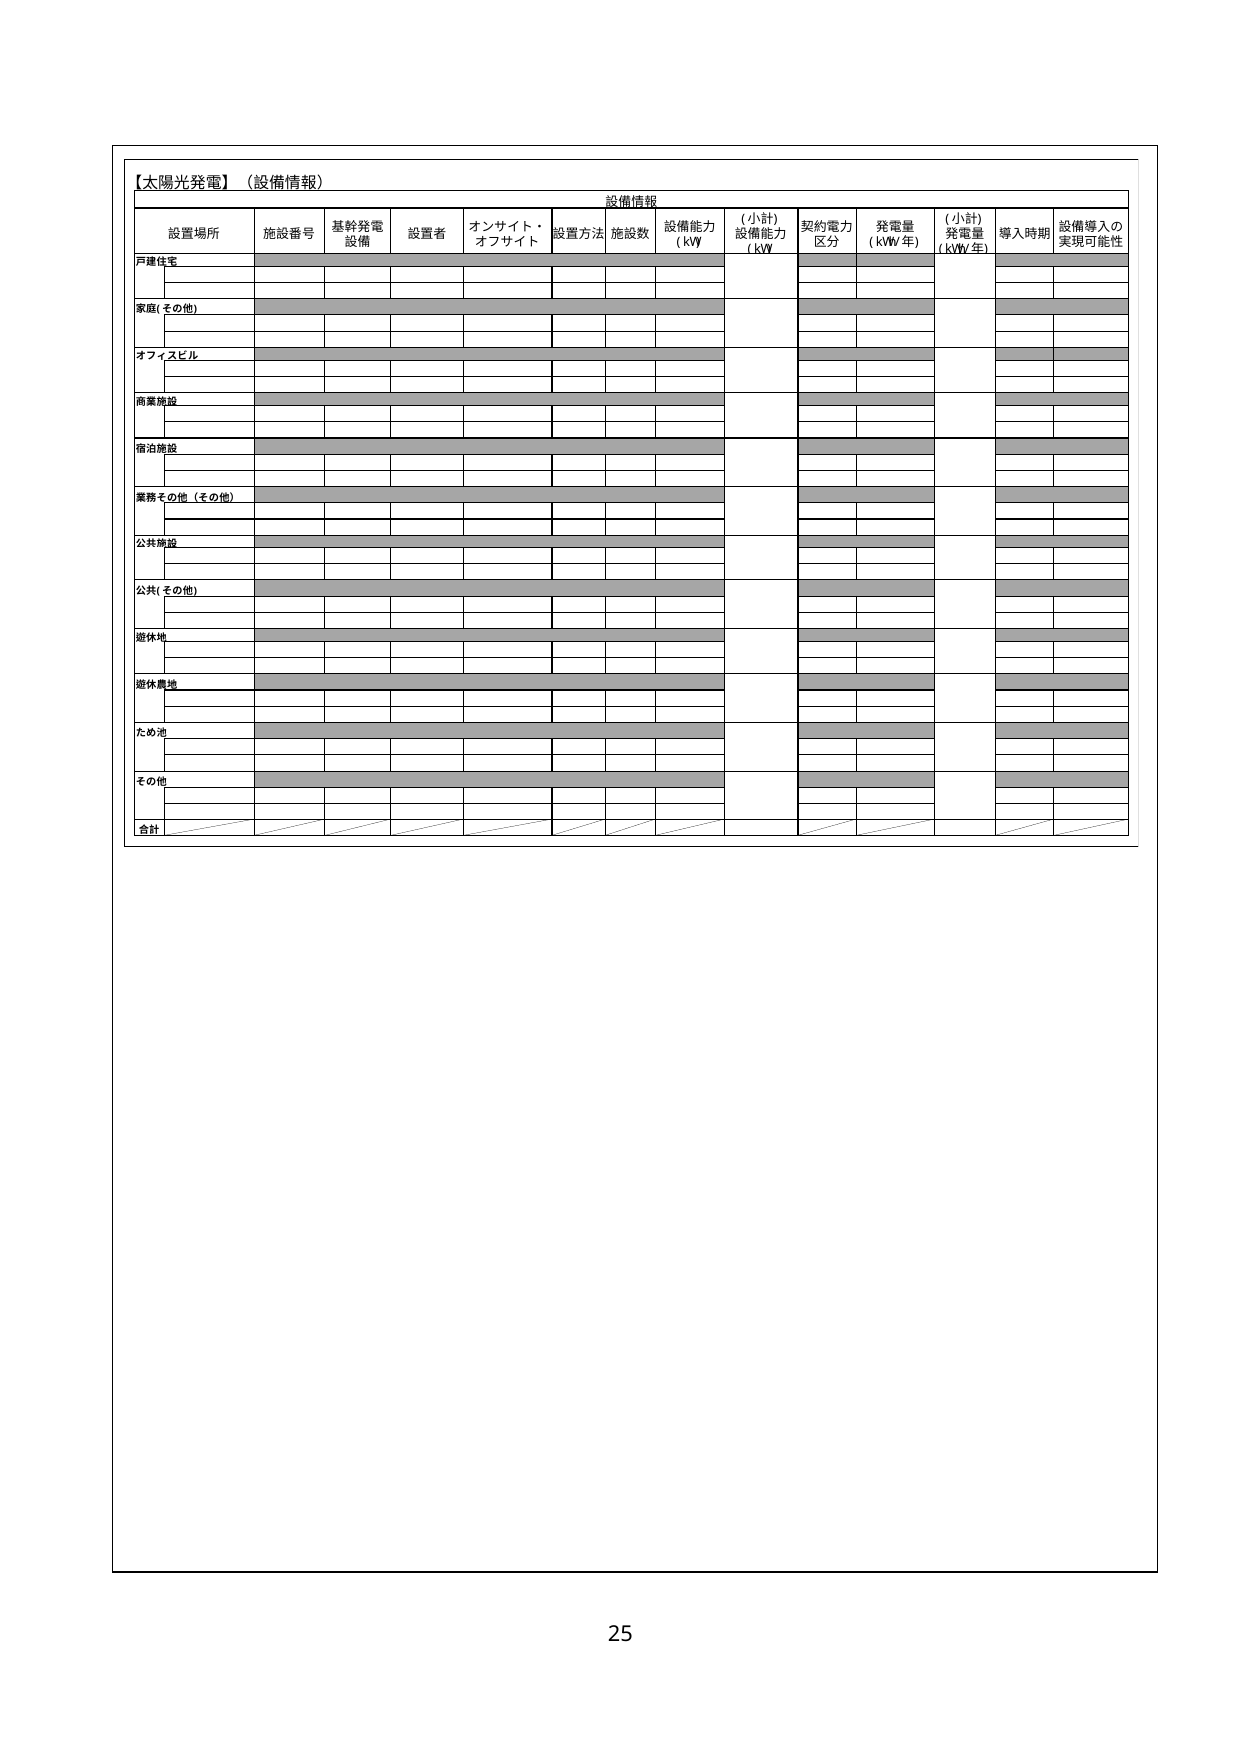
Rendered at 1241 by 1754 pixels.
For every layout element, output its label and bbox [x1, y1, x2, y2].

table_cell [113, 146, 1157, 1571]
